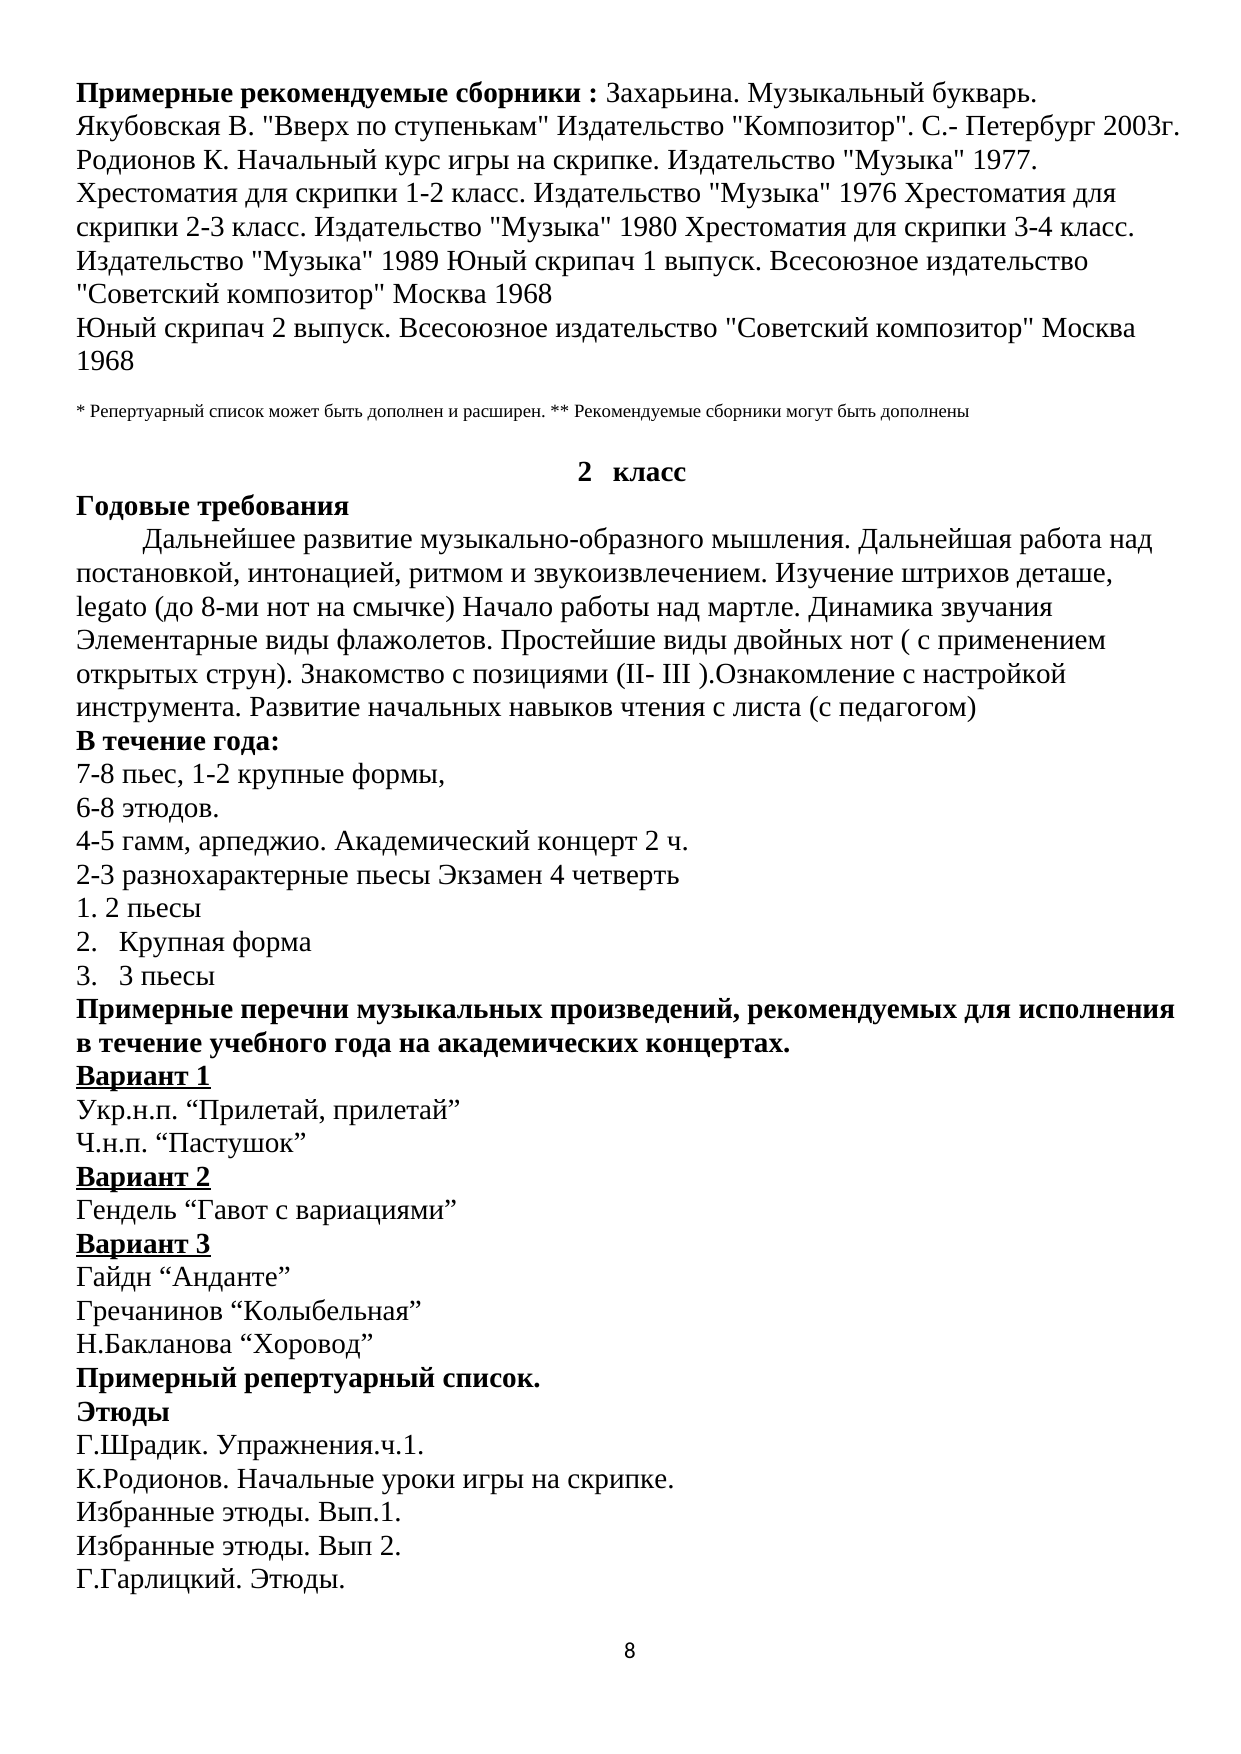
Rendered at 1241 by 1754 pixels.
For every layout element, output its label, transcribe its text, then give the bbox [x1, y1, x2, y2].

text Примерные перечни музыкальных произведений, рекомендуемых для исполнения в течение учебного года на академических концертах. [76, 991, 1188, 1058]
text Вариант 2 [76, 1159, 1188, 1192]
text 4-5 гамм, арпеджио. Академический концерт 2 ч. [76, 823, 1188, 857]
list класс [76, 454, 1188, 488]
text Ч.н.п. “Пастушок” [76, 1125, 1188, 1159]
text 7-8 пьес, 1-2 крупные формы, [76, 756, 1188, 790]
text Годовые требования [76, 488, 1188, 522]
text Примерный репертуарный список. [76, 1360, 1188, 1394]
text Гендель “Гавот с вариациями” [76, 1192, 1188, 1226]
text Г.Гарлицкий. Этюды. [76, 1561, 1188, 1595]
text Гайдн “Анданте” [76, 1259, 1188, 1293]
text Этюды [76, 1394, 1188, 1427]
text К.Родионов. Начальные уроки игры на скрипке. [76, 1461, 1188, 1494]
text Г.Шрадик. Упражнения.ч.1. [76, 1427, 1188, 1461]
text 2-3 разнохарактерные пьесы Экзамен 4 четверть [76, 857, 1188, 891]
text Родионов К. Начальный курс игры на скрипке. Издательство "Музыка" 1977. Хрестоматия для скрипки 1-2 класс. Издательство "Музыка" 1976 Хрестоматия для скрипки 2-3 класс. Издательство "Музыка" 1980 Хрестоматия для скрипки 3-4 класс. Издательство "Музыка" 1989 Юный скрипач 1 выпуск. Всесоюзное издательство "Советский композитор" Москва 1968 [76, 142, 1188, 310]
text * Репертуарный список может быть дополнен и расширен. ** Рекомендуемые сборники могут быть дополнены [76, 400, 1188, 421]
text Юный скрипач 2 выпуск. Всесоюзное издательство "Советский композитор" Москва 1968 [76, 310, 1188, 377]
text Примерные рекомендуемые сборники : Захарьина. Музыкальный букварь. [76, 75, 1188, 108]
text Дальнейшее развитие музыкально-образного мышления. Дальнейшая работа над постановкой, интонацией, ритмом и звукоизвлечением. Изучение штрихов деташе, legato (до 8-ми нот на смычке) Начало работы над мартле. Динамика звучания Элементарные виды флажолетов. Простейшие виды двойных нот ( с применением открытых струн). Знакомство с позициями (II- III ).Ознакомление с настройкой инструмента. Развитие начальных навыков чтения с листа (с педагогом) [76, 522, 1188, 723]
text Избранные этюды. Вып.1. [76, 1494, 1188, 1528]
text Гречанинов “Колыбельная” [76, 1293, 1188, 1327]
text 1. 2 пьесы [76, 891, 1188, 924]
text 6-8 этюдов. [76, 790, 1188, 823]
text Укр.н.п. “Прилетай, прилетай” [76, 1092, 1188, 1125]
text Якубовская В. "Вверх по ступенькам" Издательство "Композитор". С.- Петербург 2003г. [76, 108, 1188, 142]
text Н.Бакланова “Хоровод” [76, 1327, 1188, 1360]
text Вариант 3 [76, 1226, 1188, 1259]
text Избранные этюды. Вып 2. [76, 1528, 1188, 1561]
text В течение года: [76, 723, 1188, 756]
list Крупная форма [76, 924, 1188, 958]
text Вариант 1 [76, 1058, 1188, 1092]
list 3 пьесы [76, 958, 1188, 991]
